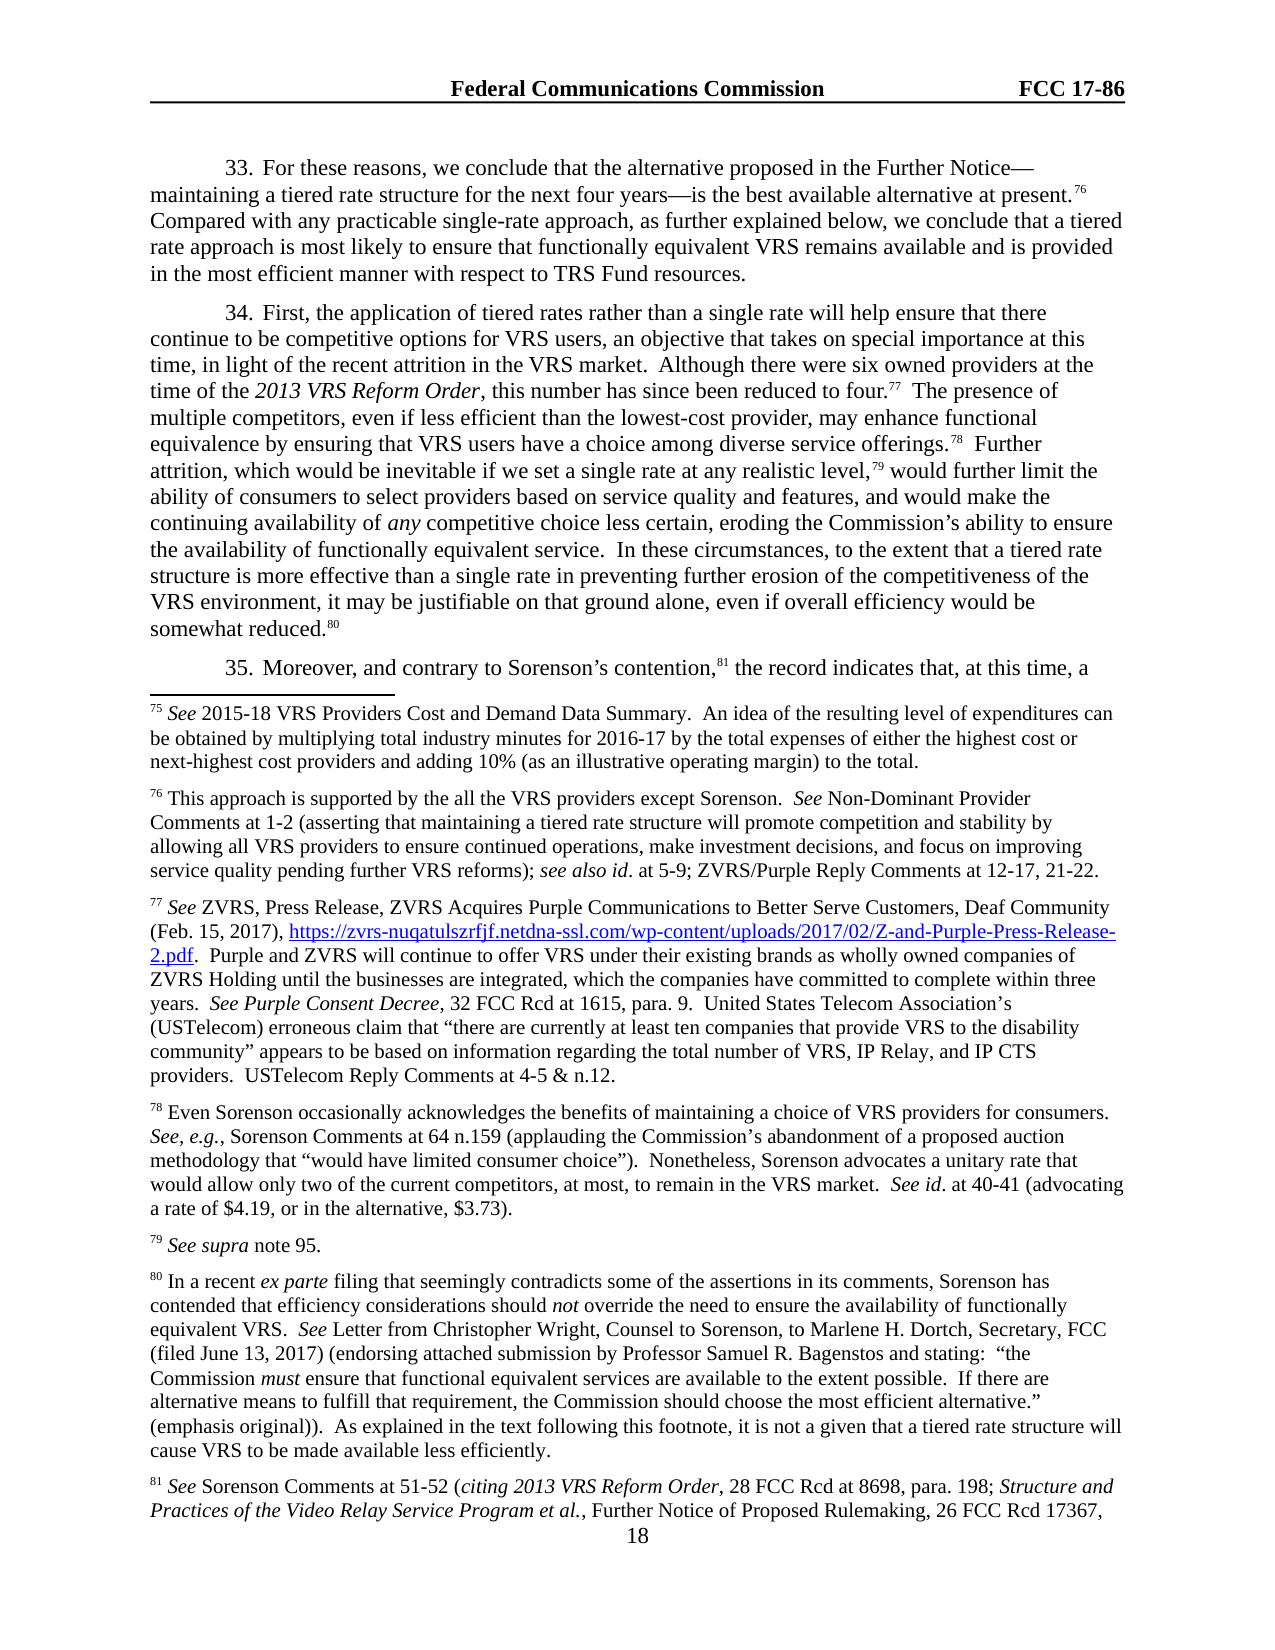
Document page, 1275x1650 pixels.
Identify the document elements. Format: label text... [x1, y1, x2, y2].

text First, the application of tiered rates rather than a single rate will help ensure that there continue to be competitive options for VRS users, an objective that takes on special importance at this time, in light of the recent attrition in the VRS market. Although there were six owned providers at the time of the 2013 VRS Reform Order, this number has since been reduced to four. The presence of multiple competitors, even if less efficient than the lowest-cost provider, may enhance functional equivalence by ensuring that VRS users have a choice among diverse service offerings. Further attrition, which would be inevitable if we set a single rate at any realistic level, would further limit the ability of consumers to select providers based on service quality and features, and would make the continuing availability of any competitive choice less certain, eroding the Commission’s ability to ensure the availability of functionally equivalent service. In these circumstances, to the extent that a tiered rate structure is more effective than a single rate in preventing further erosion of the competitiveness of the VRS environment, it may be justifiable on that ground alone, even if overall efficiency would be somewhat reduced. [150, 298, 1125, 641]
text For these reasons, we conclude that the alternative proposed in the Further Notice—maintaining a tiered rate structure for the next four years—is the best available alternative at present. Compared with any practicable single-rate approach, as further explained below, we conclude that a tiered rate approach is most likely to ensure that functionally equivalent VRS remains available and is provided in the most efficient manner with respect to TRS Fund resources. [150, 154, 1125, 286]
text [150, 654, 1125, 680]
